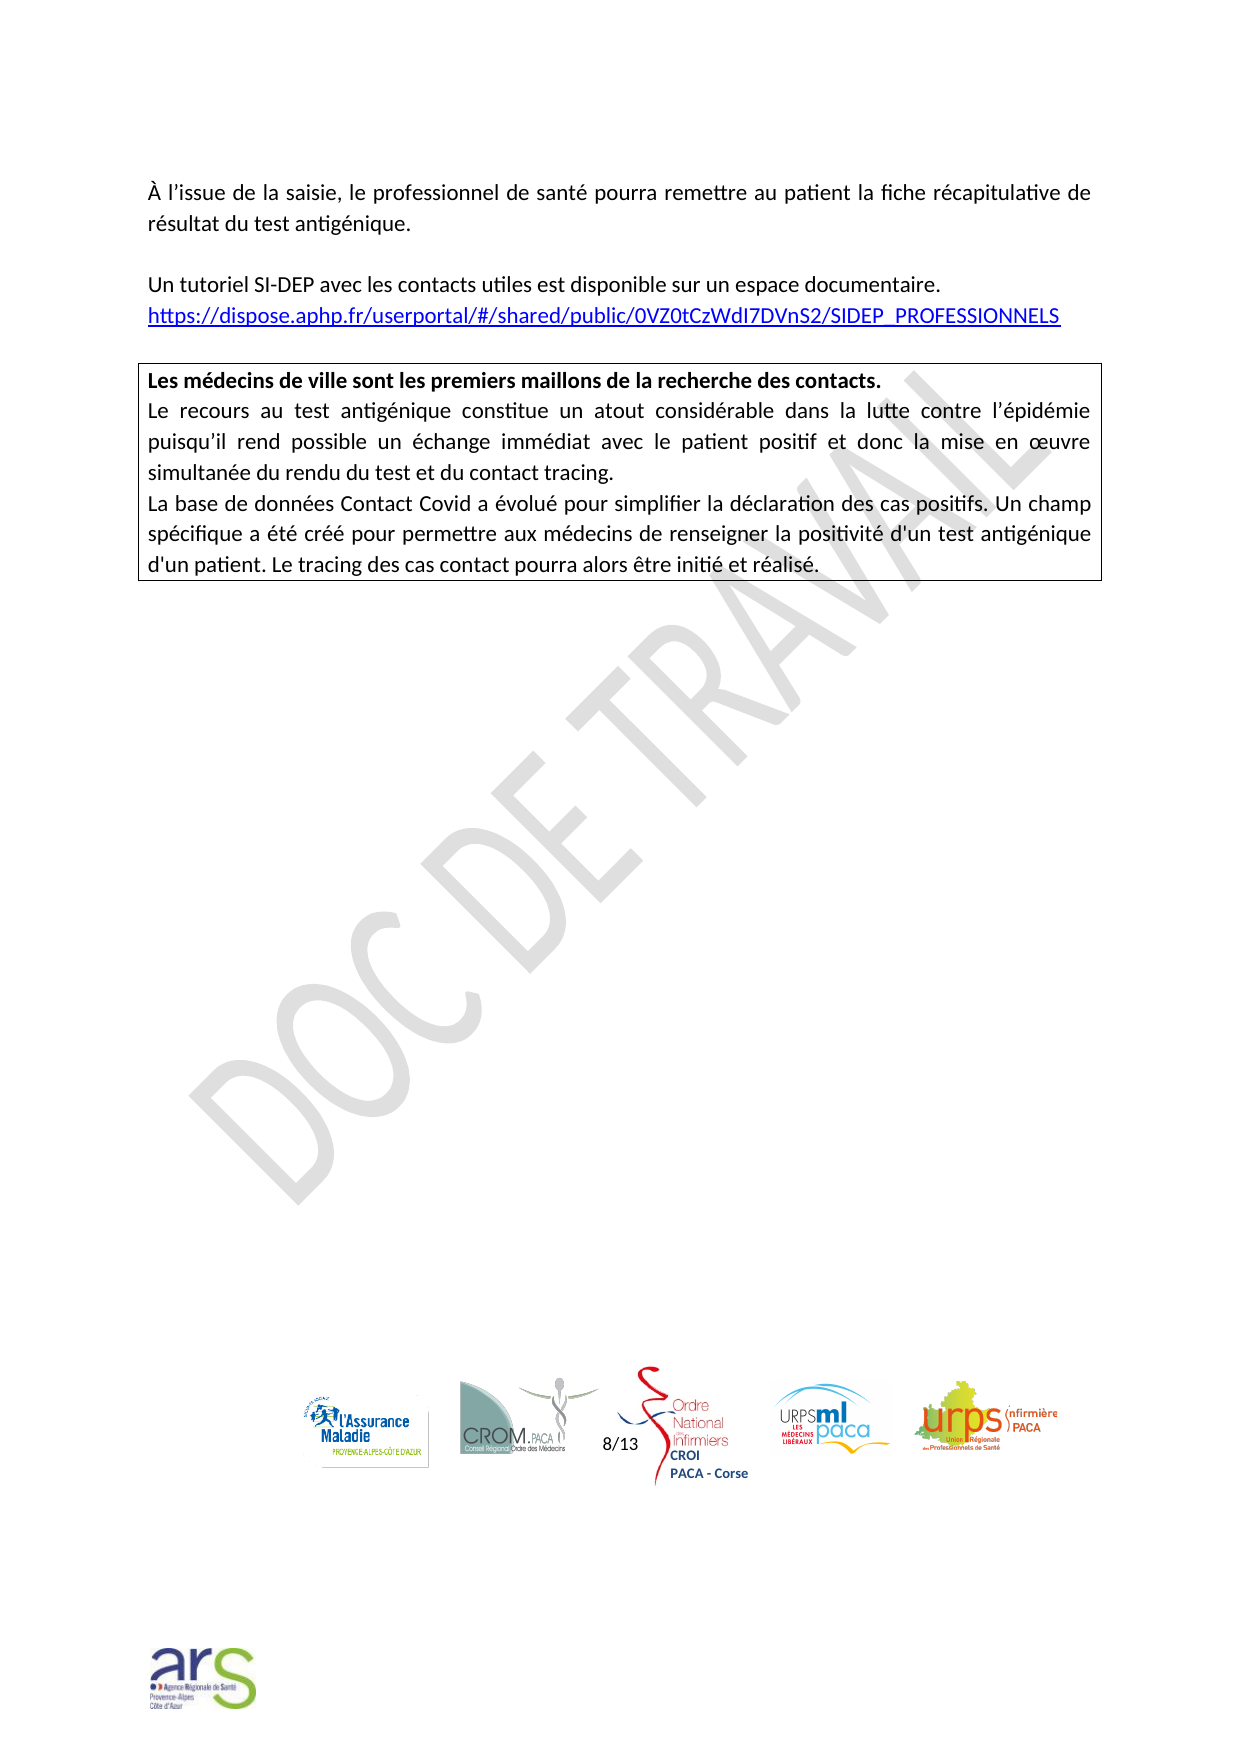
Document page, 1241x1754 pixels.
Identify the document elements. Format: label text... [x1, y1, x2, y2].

picture [458, 1376, 601, 1457]
text https://dispose.aphp.fr/userportal/#/shared/public/0VZ0tCzWdI7DVnS2/SIDEP_PROFESSIONNELS [148, 301, 1093, 329]
picture [150, 1648, 256, 1709]
text Un tutoriel SI-DEP avec les contacts utiles est disponible sur un espace documentaire. [148, 271, 1093, 298]
text Les médecins de ville sont les premiers maillons de la recherche des contacts. [139, 364, 1101, 393]
text Le recours au test antigénique constitue un atout considérable dans la lutte contre l’épidémie puisqu’il rend possible un échange immédiat avec le patient positif et donc la mise en œuvre simultanée du rendu du test et du contact tracing. [139, 393, 1101, 486]
picture [614, 1363, 731, 1486]
text La base de données Contact Covid a évolué pour simplifier la déclaration des cas positifs. Un champ spécifique a été créé pour permettre aux médecins de renseigner la positivité d'un test antigénique d'un patient. Le tracing des cas contact pourra alors être initié et réalisé. [139, 486, 1101, 580]
picture [298, 1389, 429, 1468]
picture [914, 1381, 1058, 1450]
text À l’issue de la saisie, le professionnel de santé pourra remettre au patient la fiche récapitulative de résultat du test antigénique. [148, 178, 1093, 237]
picture [770, 1380, 893, 1457]
